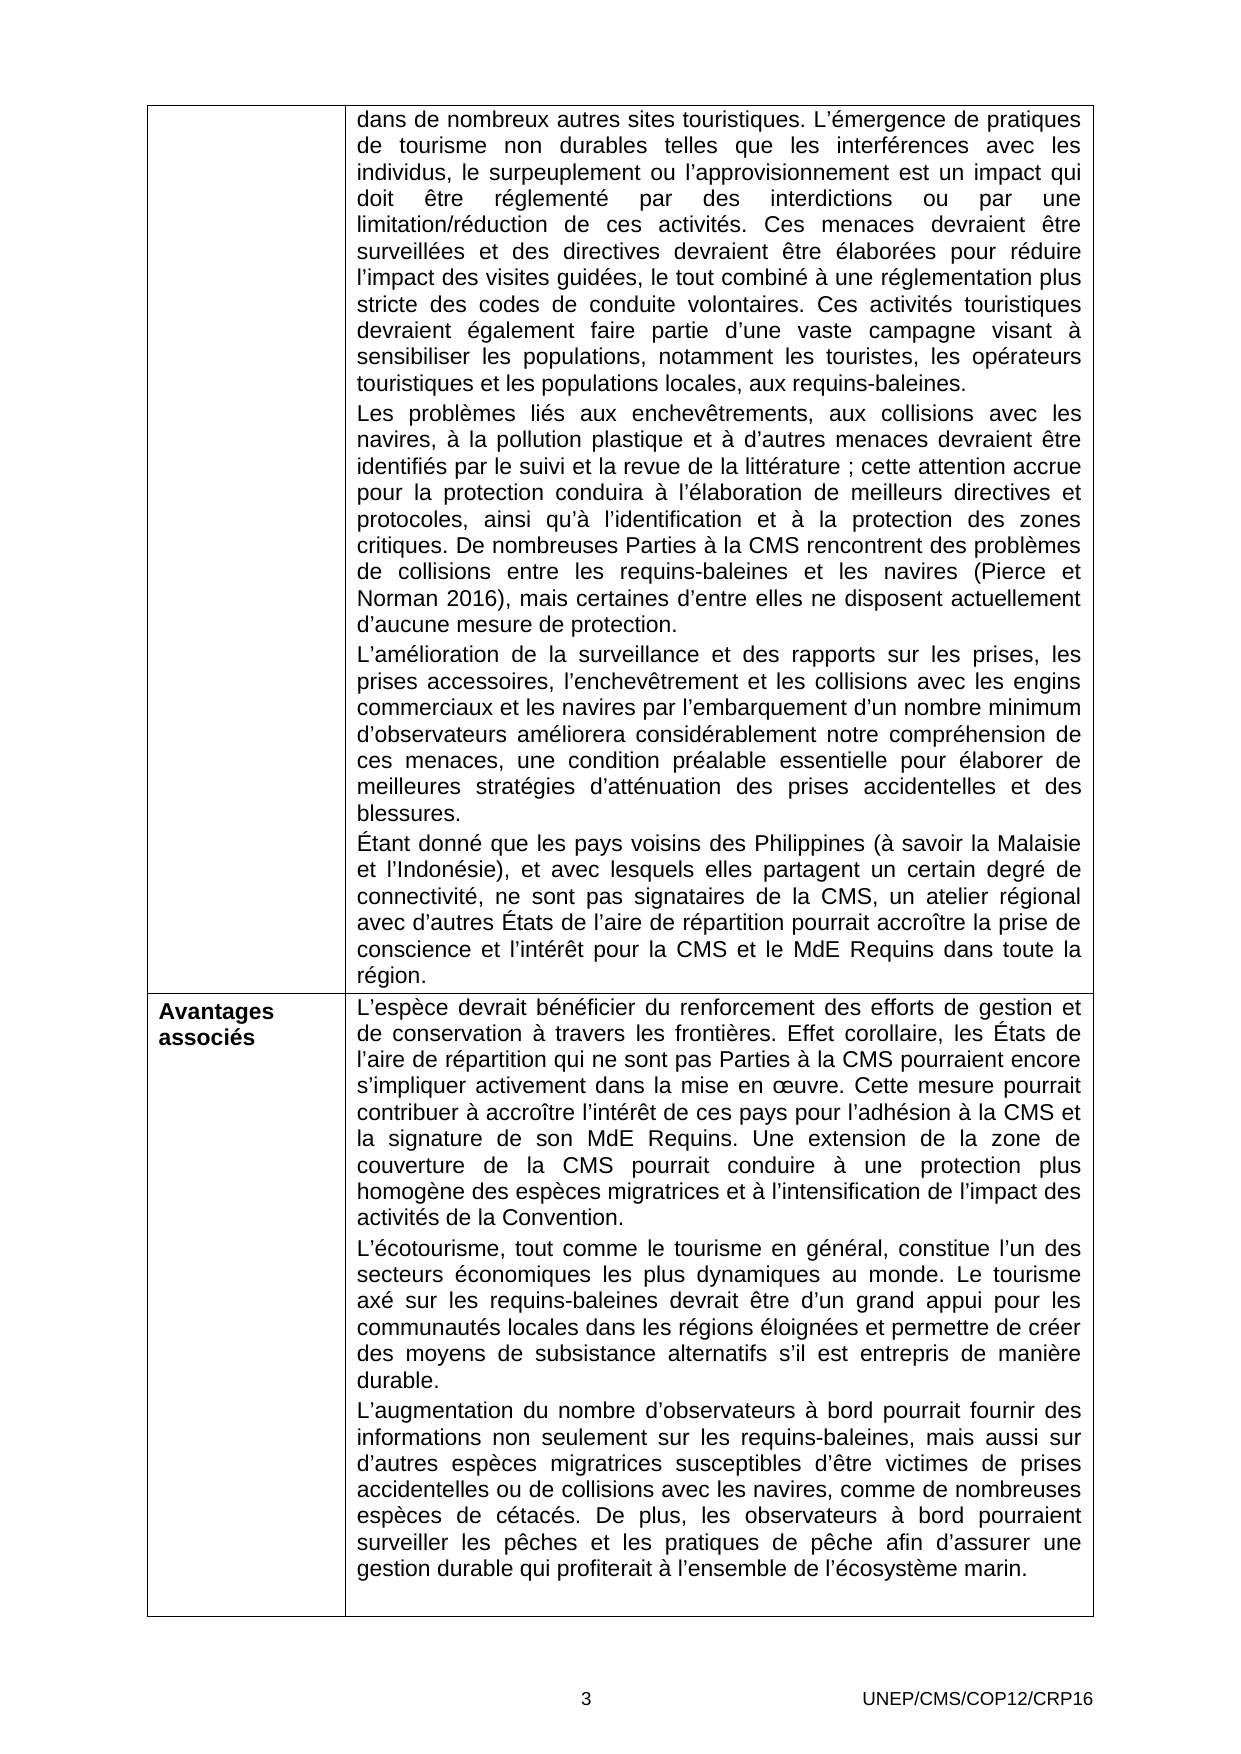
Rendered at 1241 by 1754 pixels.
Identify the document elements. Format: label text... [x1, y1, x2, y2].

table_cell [148, 106, 345, 992]
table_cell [346, 106, 1093, 992]
table_cell Avantages associés [148, 994, 345, 1616]
